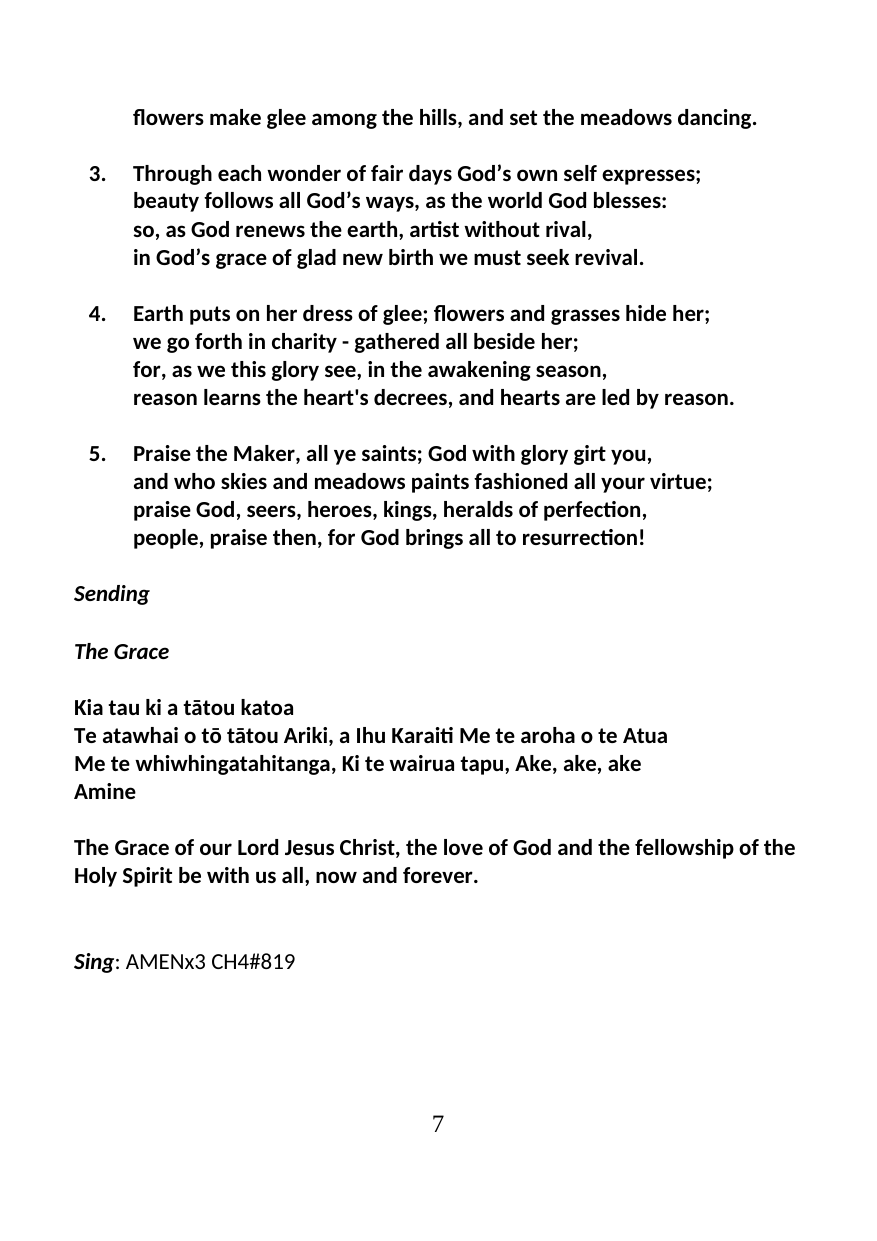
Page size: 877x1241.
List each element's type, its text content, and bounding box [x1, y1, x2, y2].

text Kia tau ki a tātou katoa Te atawhai o tō tātou Ariki, a Ihu Karaiti Me te aroha o te Atua Me te whiwhingatahitanga, Ki te wairua tapu, Ake, ake, ake Amine [74, 693, 802, 805]
text Sing: AMENx3 CH4#819 [74, 947, 802, 975]
text and who skies and meadows paints fashioned all your virtue; [74, 467, 802, 495]
text 3. Through each wonder of fair days God’s own self expresses; [74, 159, 802, 187]
text in God’s grace of glad new birth we must seek revival. [74, 243, 802, 271]
text reason learns the heart's decrees, and hearts are led by reason. [74, 383, 802, 411]
text for, as we this glory see, in the awakening season, [74, 355, 802, 383]
text The Grace [74, 637, 802, 665]
text 4. Earth puts on her dress of glee; flowers and grasses hide her; [74, 299, 802, 327]
text people, praise then, for God brings all to resurrection! [74, 523, 802, 551]
text flowers make glee among the hills, and set the meadows dancing. [118, 103, 802, 131]
text beauty follows all God’s ways, as the world God blesses: [74, 187, 802, 215]
text The Grace of our Lord Jesus Christ, the love of God and the fellowship of the Holy Spirit be with us all, now and forever. [74, 833, 802, 889]
text so, as God renews the earth, artist without rival, [74, 215, 802, 243]
text 5. Praise the Maker, all ye saints; God with glory girt you, [74, 439, 802, 467]
text praise God, seers, heroes, kings, heralds of perfection, [74, 495, 802, 523]
text we go forth in charity - gathered all beside her; [74, 327, 802, 355]
text Sending [74, 579, 802, 607]
